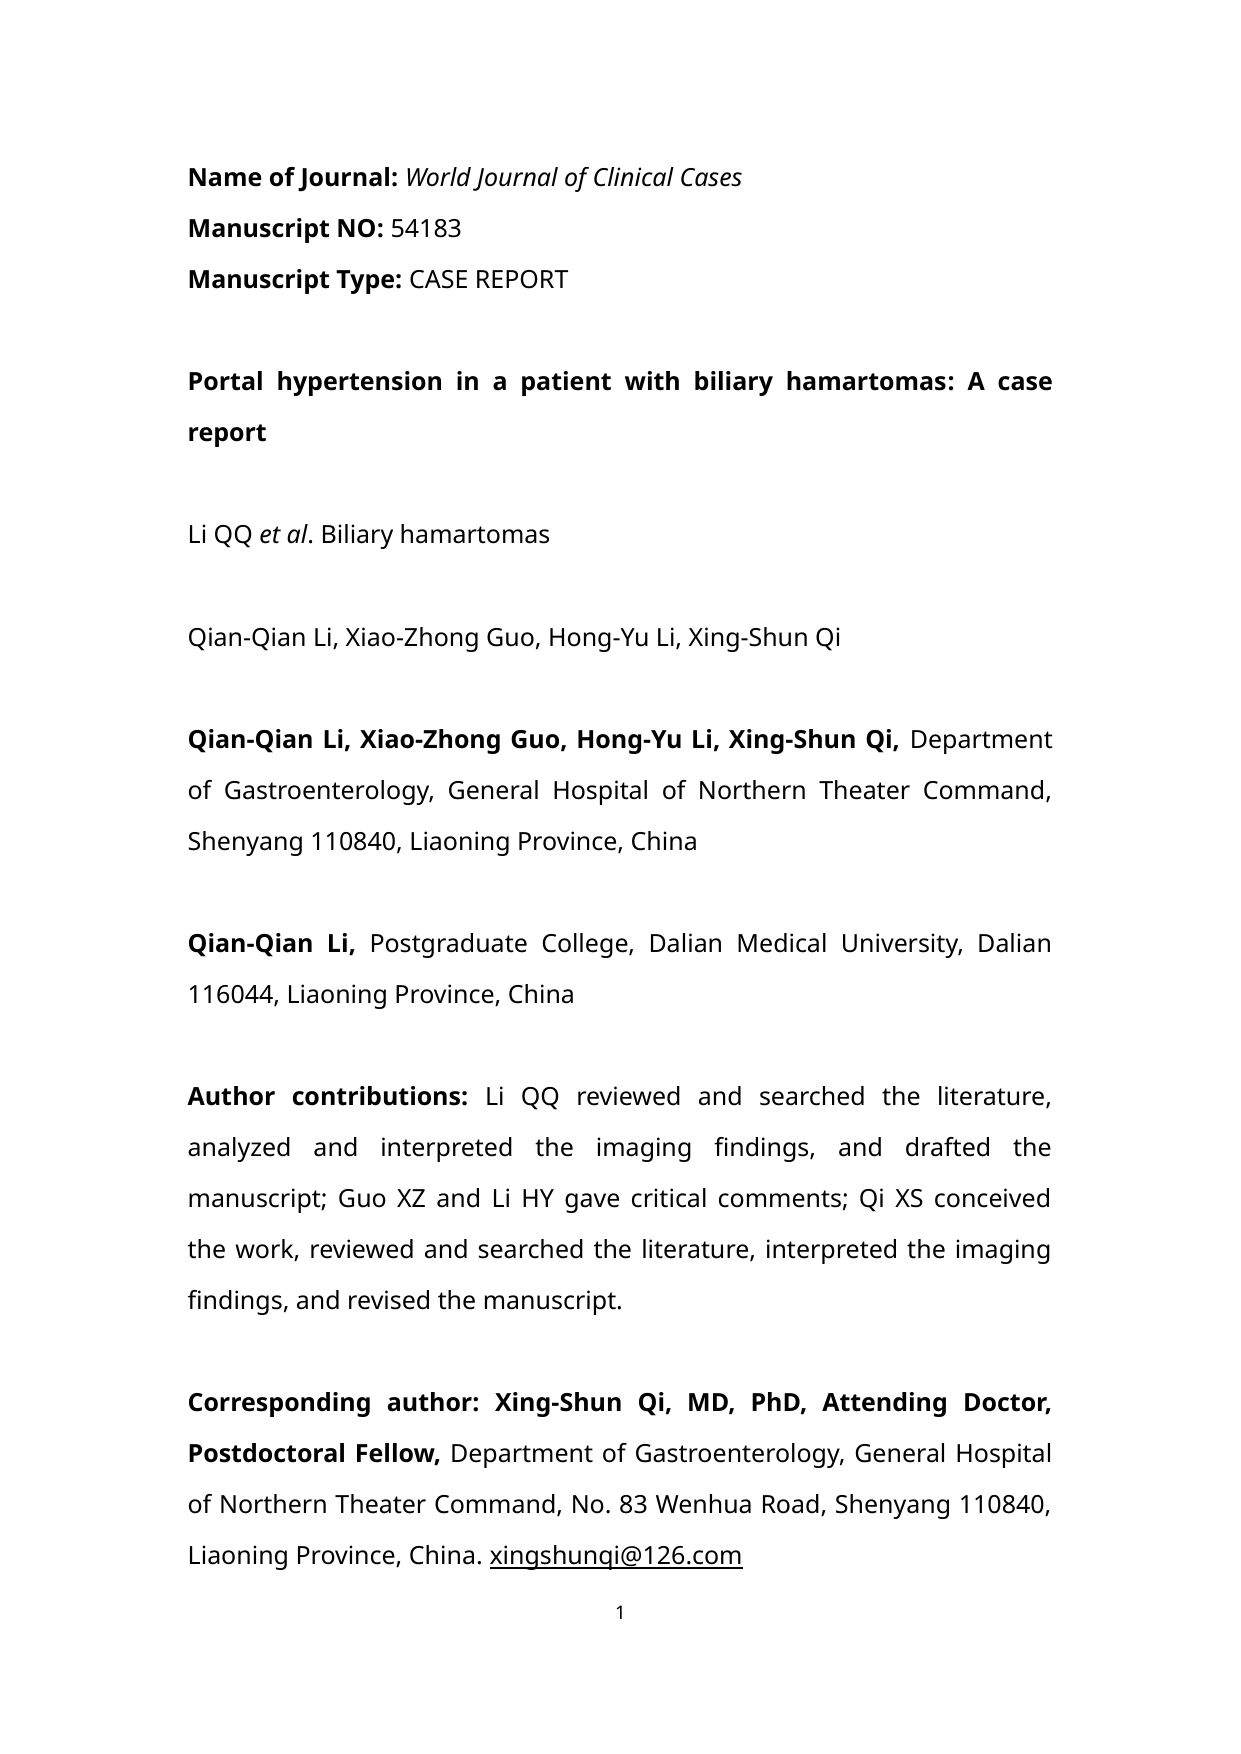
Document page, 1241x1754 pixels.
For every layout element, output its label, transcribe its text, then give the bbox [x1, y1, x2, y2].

text Qian-Qian Li, Xiao-Zhong Guo, Hong-Yu Li, Xing-Shun Qi [187, 619, 1053, 653]
text Author contributions: Li QQ reviewed and searched the literature, analyzed and interpreted the imaging findings, and drafted the manuscript; Guo XZ and Li HY gave critical comments; Qi XS conceived the work, reviewed and searched the literature, interpreted the imaging findings, and revised the manuscript. [187, 1078, 1053, 1317]
text Portal hypertension in a patient with biliary hamartomas: A case report [187, 364, 1053, 449]
text Qian-Qian Li, Xiao-Zhong Guo, Hong-Yu Li, Xing-Shun Qi, Department of Gastroenterology, General Hospital of Northern Theater Command, Shenyang 110840, Liaoning Province, China [187, 721, 1053, 857]
text Corresponding author: Xing-Shun Qi, MD, PhD, Attending Doctor, Postdoctoral Fellow, Department of Gastroenterology, General Hospital of Northern Theater Command, No. 83 Wenhua Road, Shenyang 110840, Liaoning Province, China. xingshunqi@126.com [187, 1385, 1053, 1572]
text Li QQ et al. biliary hamartomas [187, 517, 1053, 551]
text Manuscript Type: CASE REPORT [187, 262, 1053, 296]
text Manuscript NO: 54183 [187, 211, 1053, 245]
text Name of Journal: World Journal of Clinical Cases [187, 160, 1053, 194]
text Qian-Qian Li, Postgraduate College, Dalian Medical University, Dalian 116044, Liaoning Province, China [187, 925, 1053, 1011]
